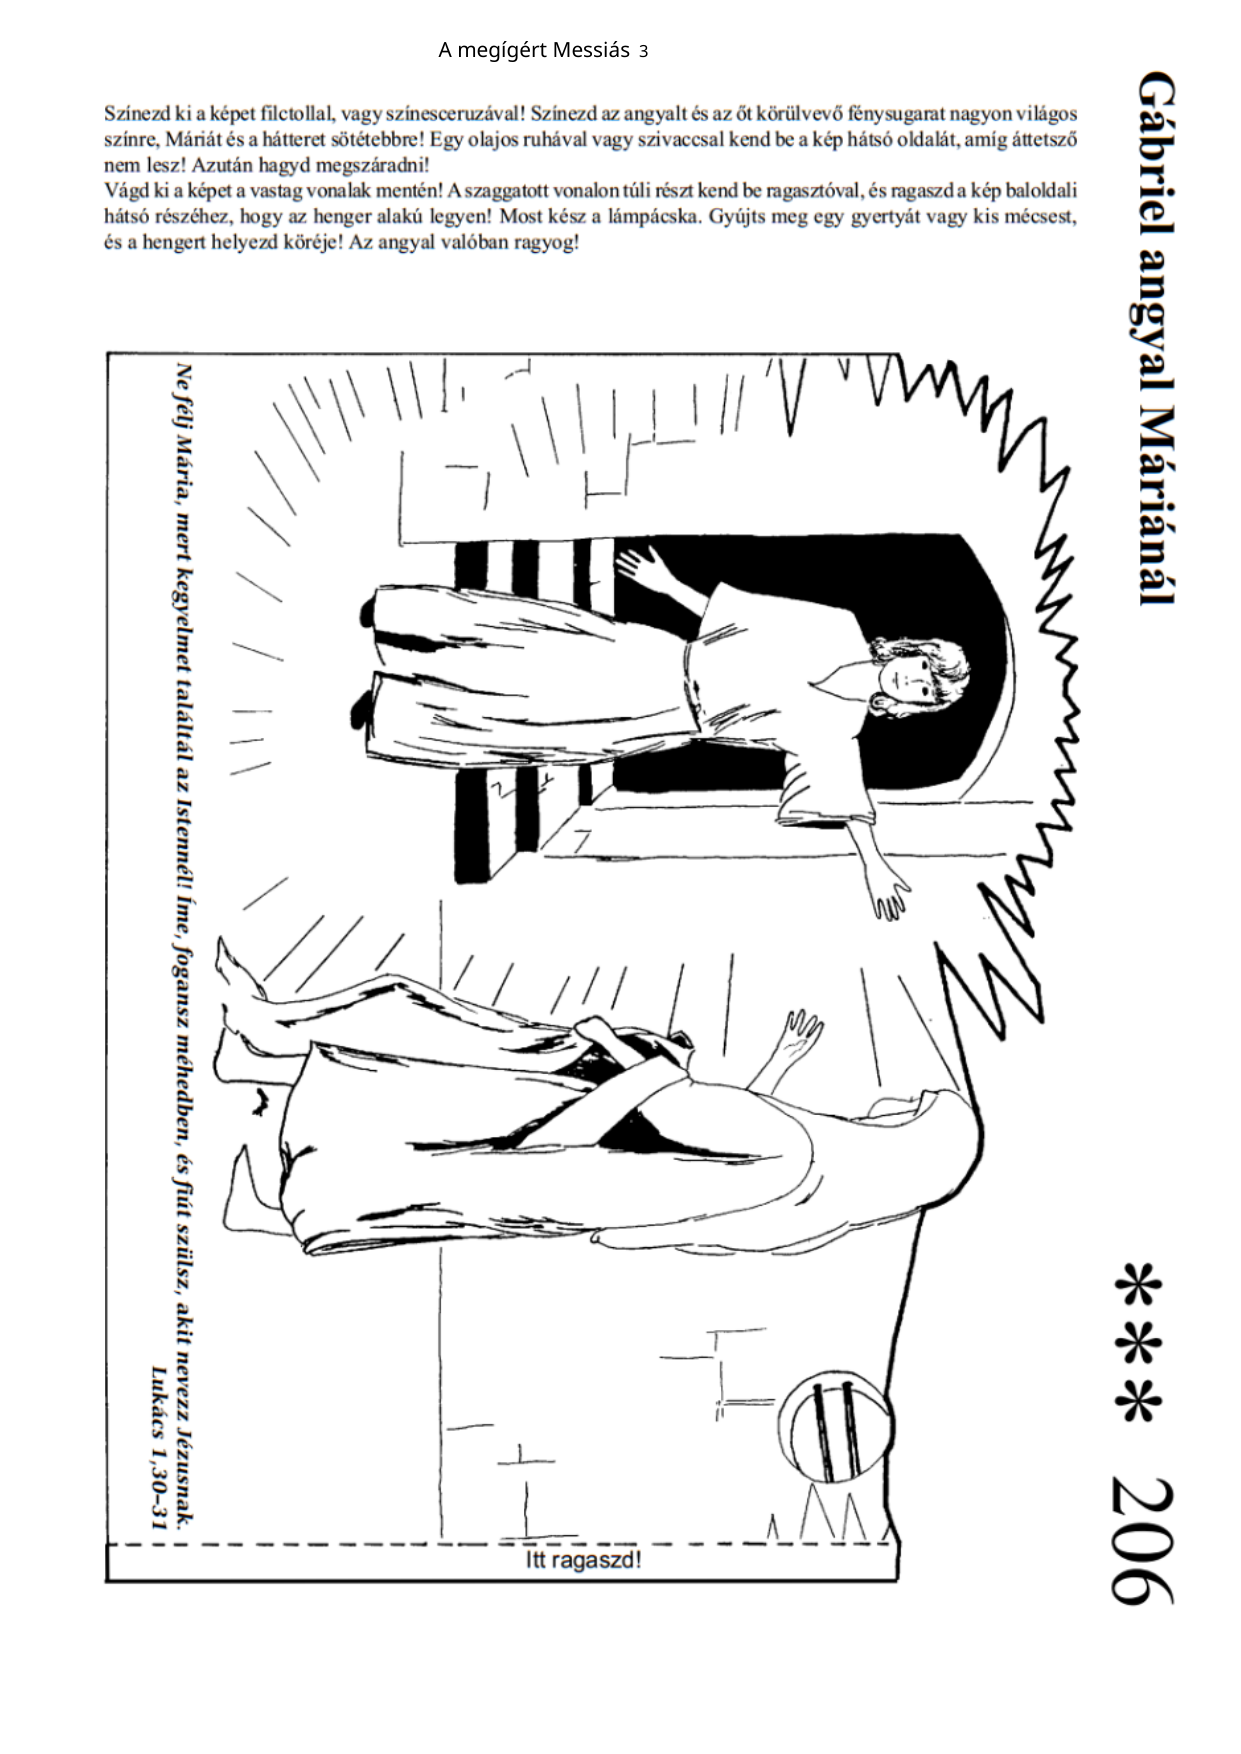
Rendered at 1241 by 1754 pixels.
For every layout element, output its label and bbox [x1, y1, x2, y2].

picture [73, 65, 1183, 1633]
